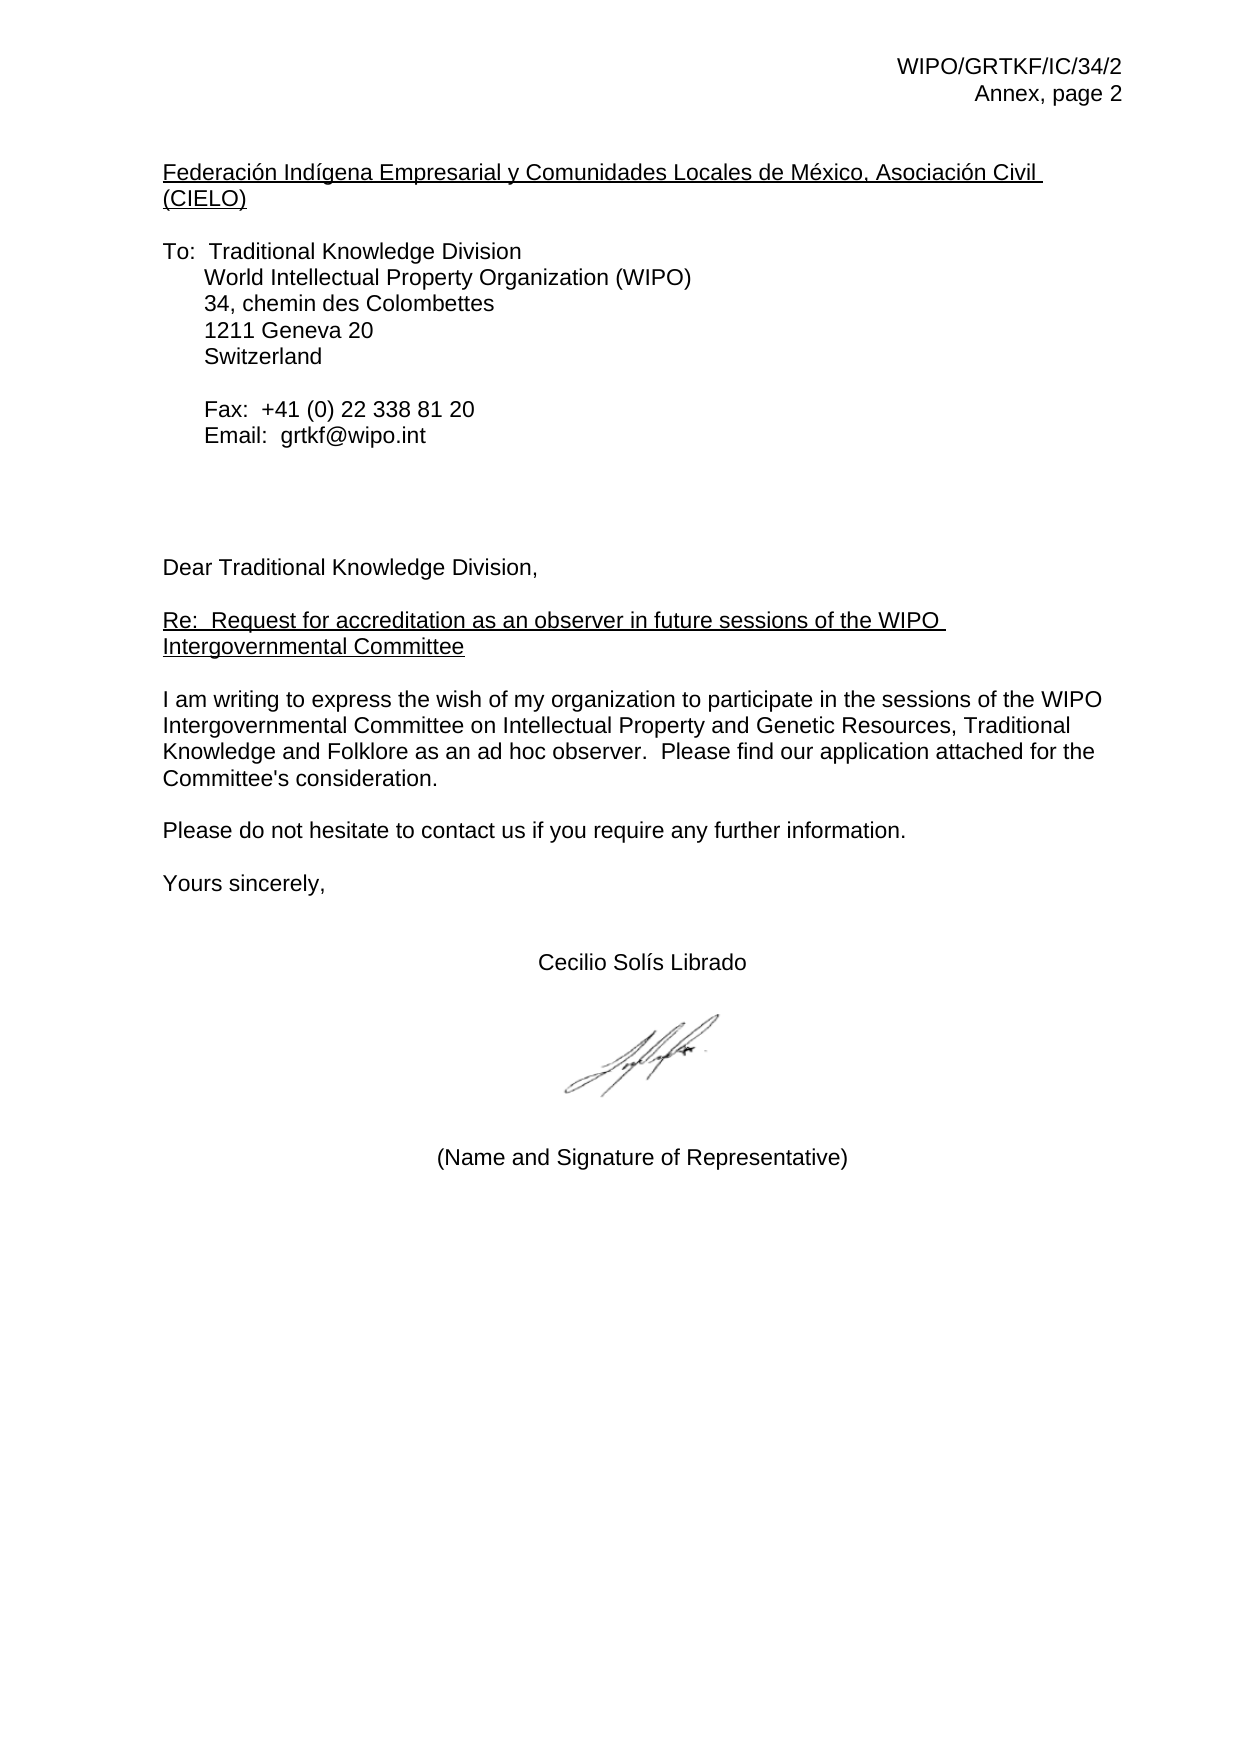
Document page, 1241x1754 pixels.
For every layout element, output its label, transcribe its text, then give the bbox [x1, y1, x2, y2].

text 34, chemin des Colombettes [204, 290, 1122, 317]
text (Name and Signature of Representative) [162, 1144, 1122, 1170]
text Switzerland [204, 343, 1122, 369]
text Yours sincerely, [162, 870, 1122, 896]
text Email: grtkf@wipo.int [204, 422, 1122, 448]
text Re: Request for accreditation as an observer in future sessions of the WIPO Intergovernmental Committee [162, 607, 1122, 659]
text To: Traditional Knowledge Division [162, 238, 1122, 264]
text Cecilio Solís Librado [162, 949, 1122, 976]
text Federación Indígena Empresarial y Comunidades Locales de México, Asociación Civil (CIELO) [162, 158, 1122, 211]
text Fax: +41 (0) 22 338 81 20 [204, 396, 1122, 422]
text Dear Traditional Knowledge Division, [162, 554, 1122, 580]
text 1211 Geneva 20 [204, 317, 1122, 343]
text Please do not hesitate to contact us if you require any further information. [162, 817, 1122, 844]
text World Intellectual Property Organization (WIPO) [204, 264, 1122, 290]
picture [521, 1001, 764, 1118]
text I am writing to express the wish of my organization to participate in the sessions of the WIPO Intergovernmental Committee on Intellectual Property and Genetic Resources, Traditional Knowledge and Folklore as an ad hoc observer. Please find our application attached for the Committee's consideration. [162, 686, 1122, 791]
